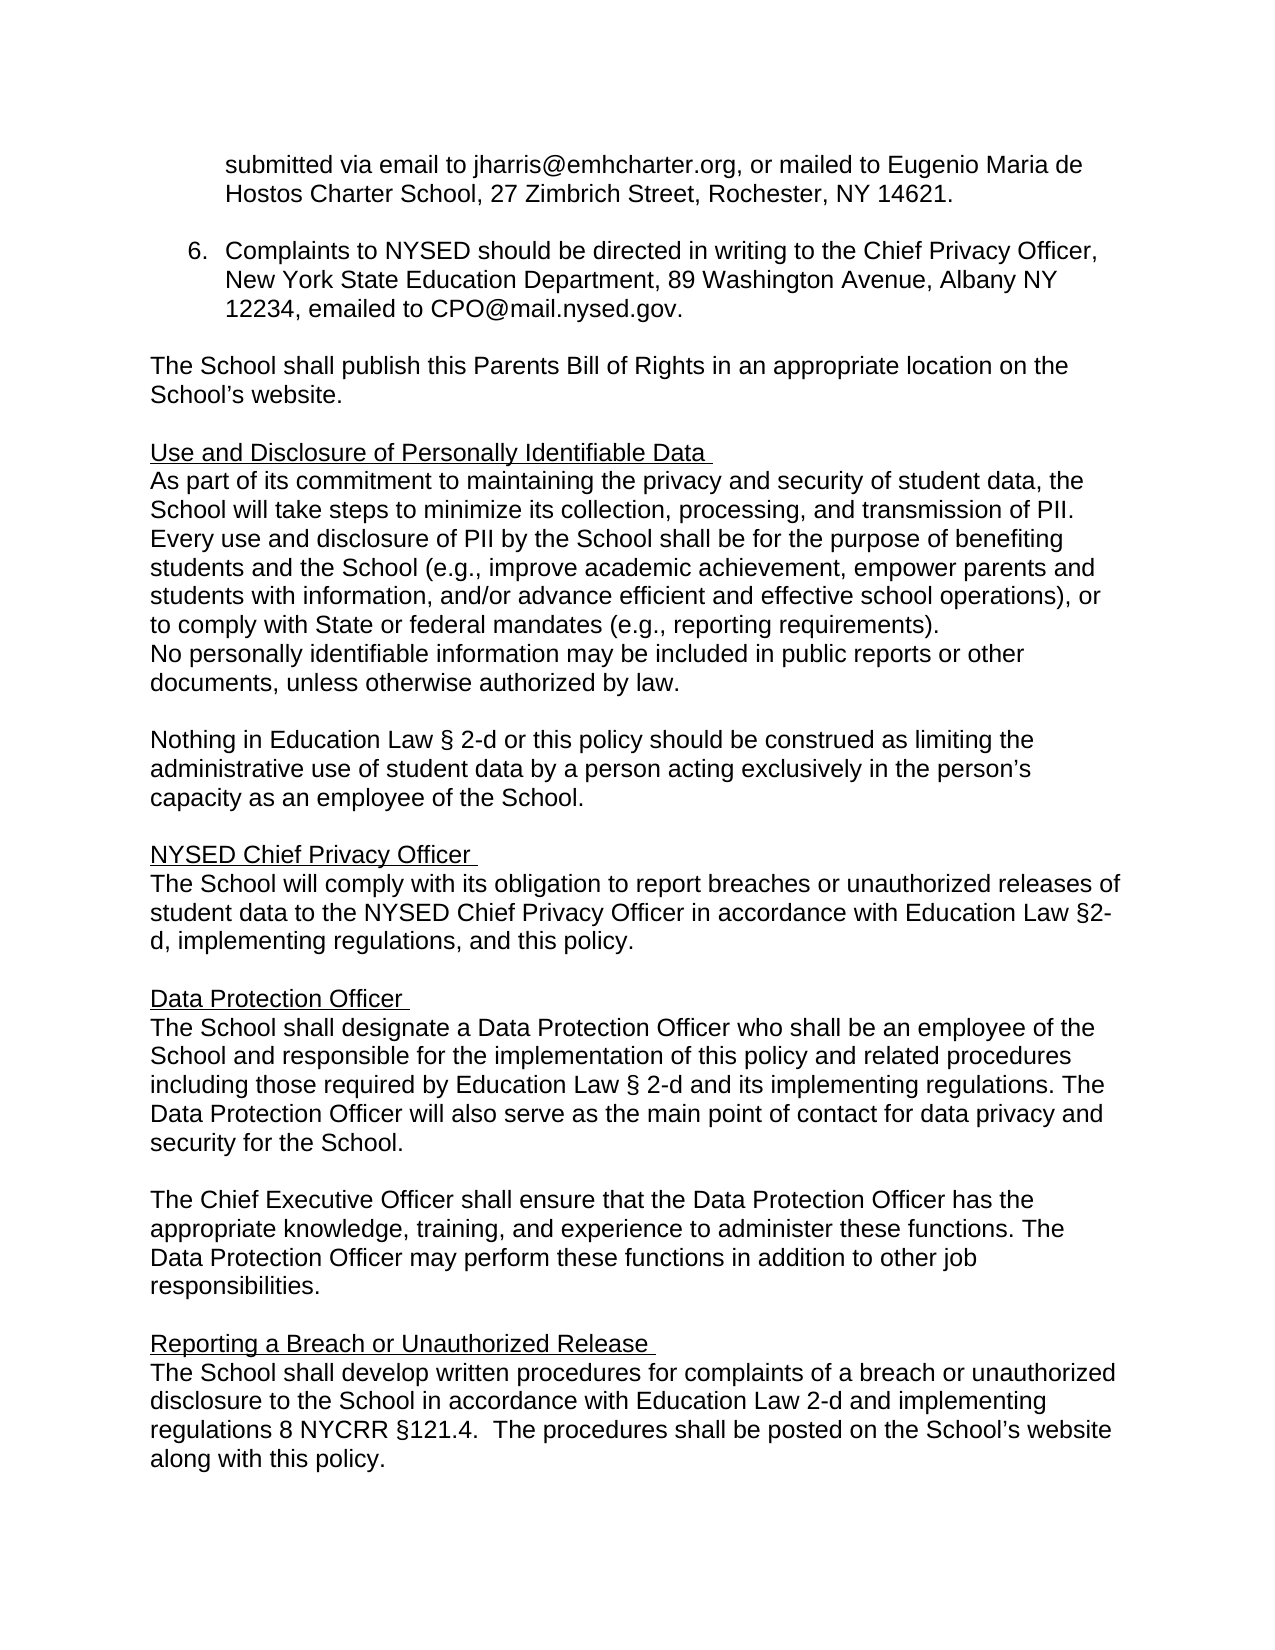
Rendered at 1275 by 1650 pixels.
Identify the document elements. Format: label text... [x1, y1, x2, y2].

text The School shall publish this Parents Bill of Rights in an appropriate location on the School’s website. [150, 351, 1125, 409]
list Complaints to NYSED should be directed in writing to the Chief Privacy Officer, New York State Education Department, 89 Washington Avenue, Albany NY 12234, emailed to CPO@mail.nysed.gov. [187, 236, 1125, 322]
text NYSED Chief Privacy Officer [150, 840, 1125, 869]
text The School shall designate a Data Protection Officer who shall be an employee of the School and responsible for the implementation of this policy and related procedures including those required by Education Law § 2-d and its implementing regulations. The Data Protection Officer will also serve as the main point of contact for data privacy and security for the School. [150, 1012, 1125, 1156]
text As part of its commitment to maintaining the privacy and security of student data, the School will take steps to minimize its collection, processing, and transmission of PII. Every use and disclosure of PII by the School shall be for the purpose of benefiting students and the School (e.g., improve academic achievement, empower parents and students with information, and/or advance efficient and effective school operations), or to comply with State or federal mandates (e.g., reporting requirements). [150, 466, 1125, 639]
text Nothing in Education Law § 2-d or this policy should be construed as limiting the administrative use of student data by a person acting exclusively in the person’s capacity as an employee of the School. [150, 725, 1125, 811]
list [187, 150, 1125, 207]
text No personally identifiable information may be included in public reports or other documents, unless otherwise authorized by law. [150, 639, 1125, 696]
text Data Protection Officer [150, 984, 1125, 1012]
text Reporting a Breach or Unauthorized Release [150, 1329, 1125, 1357]
text The School will comply with its obligation to report breaches or unauthorized releases of student data to the NYSED Chief Privacy Officer in accordance with Education Law §2-d, implementing regulations, and this policy. [150, 869, 1125, 955]
text Use and Disclosure of Personally Identifiable Data [150, 437, 1125, 466]
text The School shall develop written procedures for complaints of a breach or unauthorized disclosure to the School in accordance with Education Law 2-d and implementing regulations 8 NYCRR §121.4. The procedures shall be posted on the School’s website along with this policy. [150, 1357, 1125, 1472]
text The Chief Executive Officer shall ensure that the Data Protection Officer has the appropriate knowledge, training, and experience to administer these functions. The Data Protection Officer may perform these functions in addition to other job responsibilities. [150, 1185, 1125, 1300]
